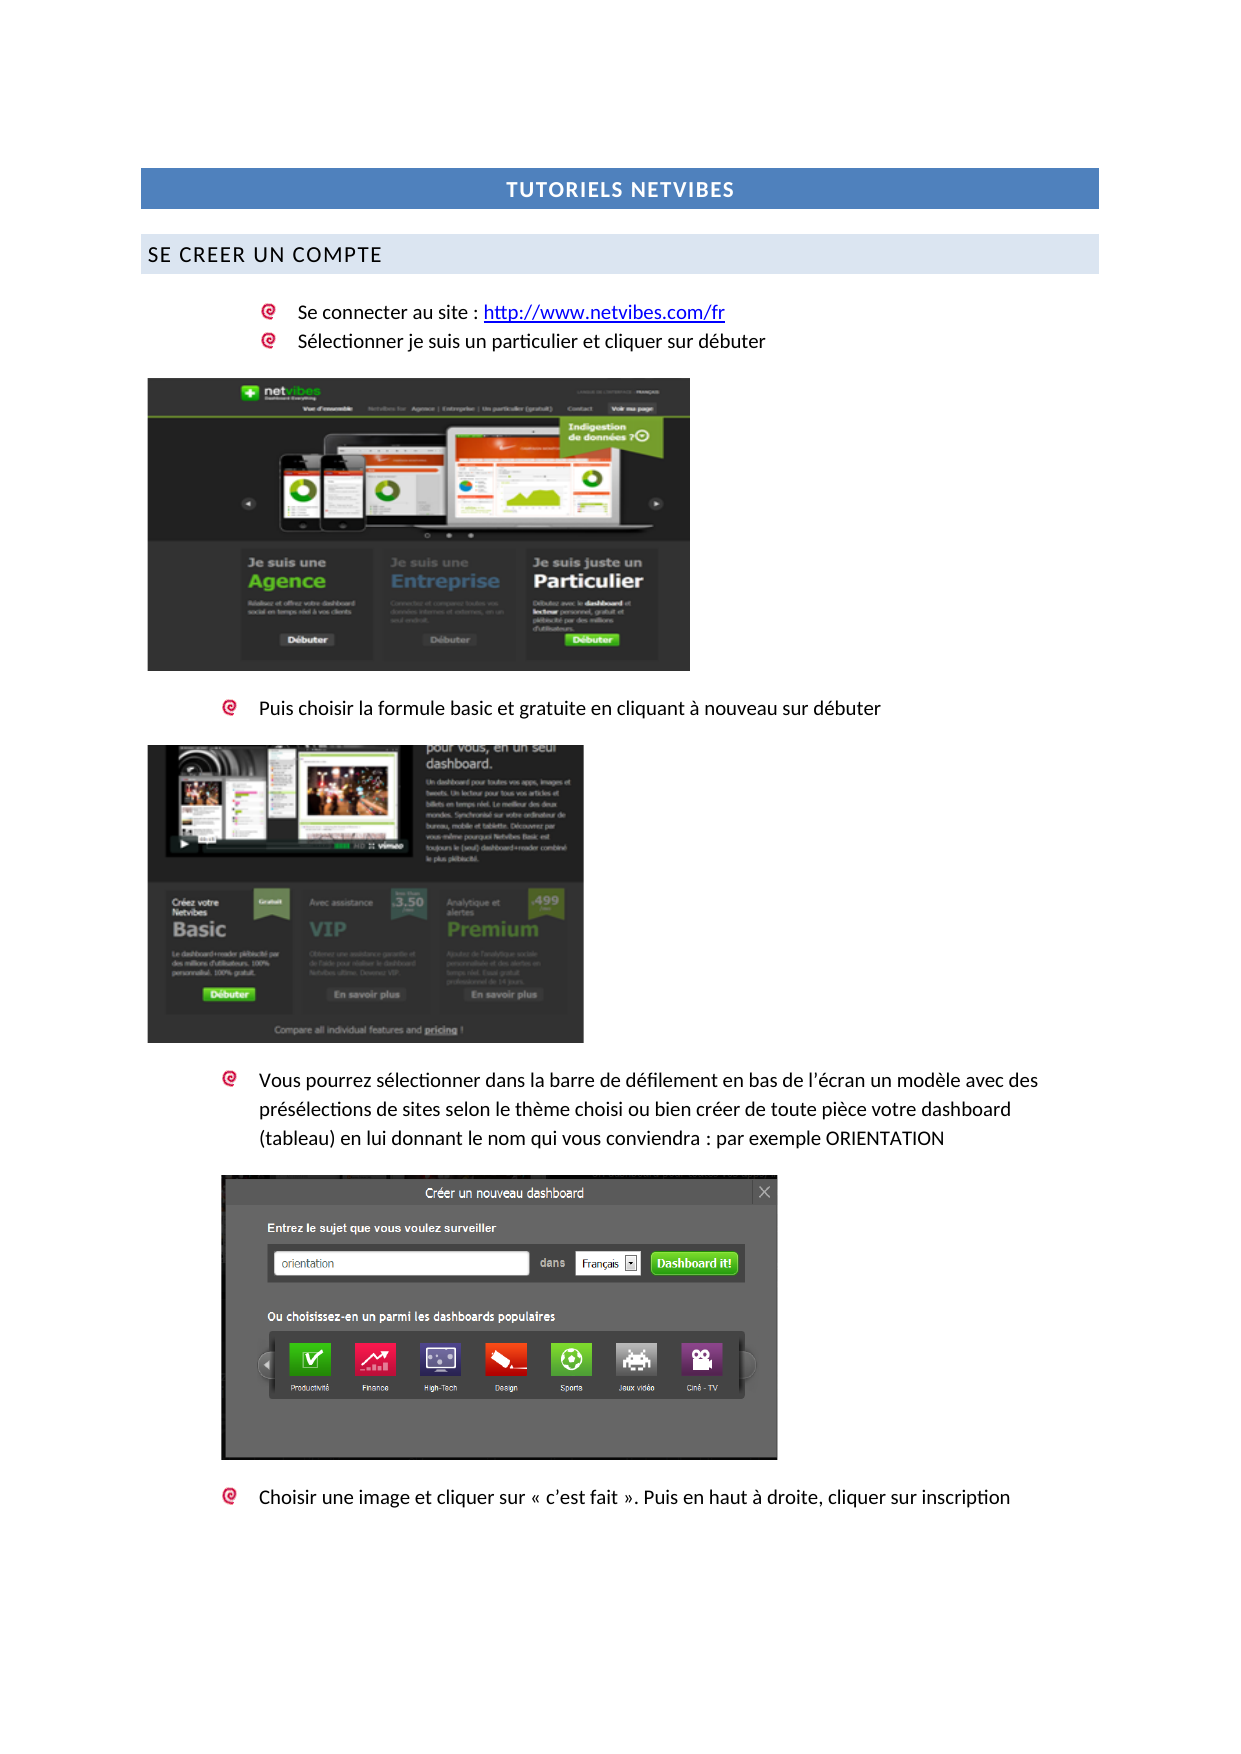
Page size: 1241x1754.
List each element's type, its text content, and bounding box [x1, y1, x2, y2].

list Sélectionner je suis un particulier et cliquer sur débuter [260, 329, 1093, 354]
list Puis choisir la formule basic et gratuite en cliquant à nouveau sur débuter [221, 695, 1093, 721]
picture [261, 332, 277, 349]
picture [222, 699, 238, 716]
picture [222, 1070, 238, 1087]
list Choisir une image et cliquer sur « c’est fait ». Puis en haut à droite, cliquer sur inscription [221, 1484, 1093, 1509]
picture [221, 1175, 778, 1460]
subtitle Tutoriels netvibes [148, 175, 1093, 203]
subtitle se creer un compte [148, 240, 1093, 268]
list Se connecter au site : http://www.netvibes.com/fr [260, 299, 1093, 325]
picture [147, 745, 584, 1043]
picture [147, 378, 690, 671]
picture [222, 1487, 238, 1505]
list Vous pourrez sélectionner dans la barre de défilement en bas de l’écran un modèle avec des présélections de sites selon le thème choisi ou bien créer de toute pièce votre dashboard (tableau) en lui donnant le nom qui vous conviendra : par exemple ORIENTATION [221, 1067, 1093, 1151]
picture [261, 303, 277, 320]
